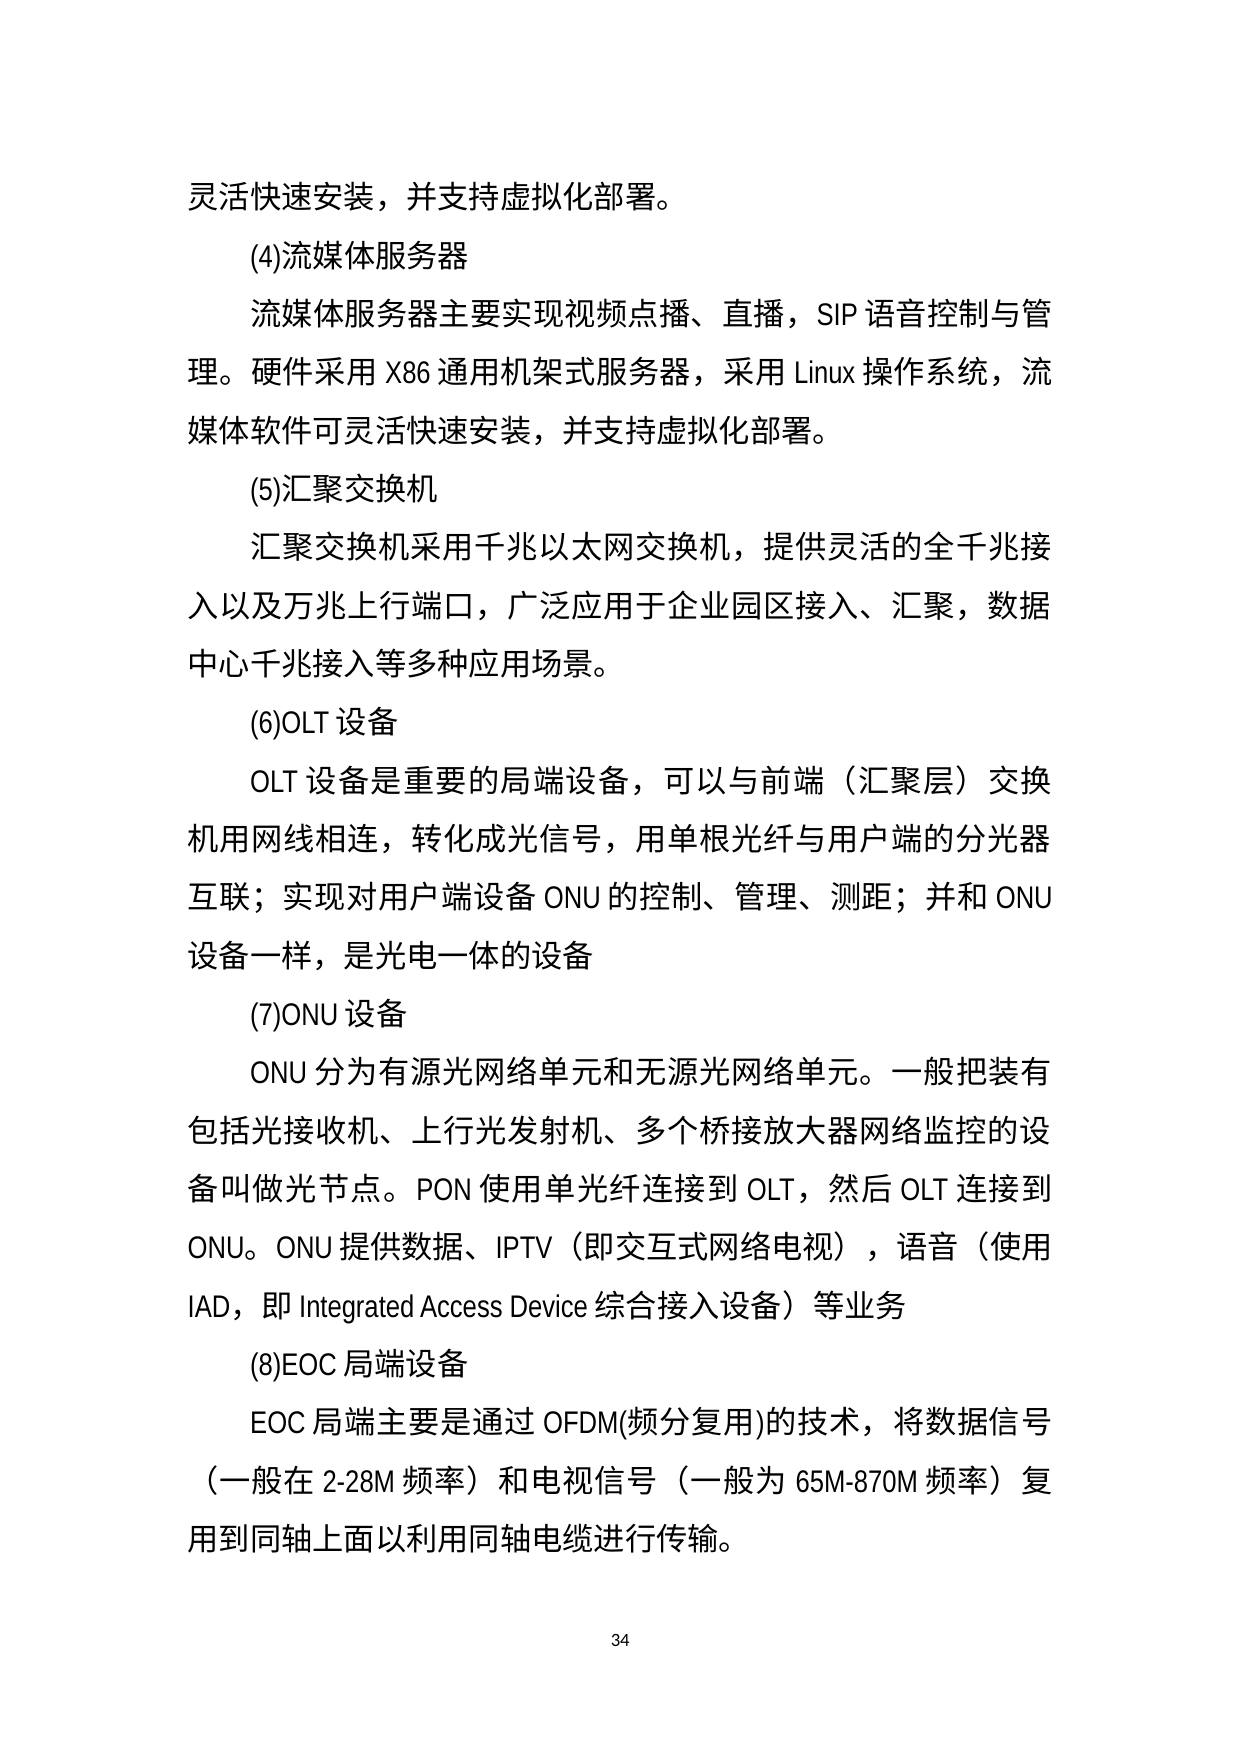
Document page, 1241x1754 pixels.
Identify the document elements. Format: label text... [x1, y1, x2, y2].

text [187, 162, 1053, 220]
text ONU分为有源光网络单元和无源光网络单元。一般把装有包括光接收机、上行光发射机、多个桥接放大器网络监控的设备叫做光节点。PON使用单光纤连接到OLT，然后OLT连接到ONU。ONU提供数据、IPTV（即交互式网络电视），语音（使用IAD，即Integrated Access Device综合接入设备）等业务 [187, 1037, 1053, 1329]
text (6)OLT设备 [187, 687, 1053, 745]
text (7)ONU设备 [187, 979, 1053, 1037]
text (4)流媒体服务器 [187, 220, 1053, 279]
text OLT设备是重要的局端设备，可以与前端（汇聚层）交换机用网线相连，转化成光信号，用单根光纤与用户端的分光器互联；实现对用户端设备ONU的控制、管理、测距；并和ONU设备一样，是光电一体的设备 [187, 745, 1053, 979]
text EOC局端主要是通过OFDM(频分复用)的技术，将数据信号（一般在2-28M频率）和电视信号（一般为 65M-870M频率）复用到同轴上面以利用同轴电缆进行传输。 [187, 1387, 1053, 1562]
text (5)汇聚交换机 [187, 454, 1053, 512]
text 流媒体服务器主要实现视频点播、直播，SIP语音控制与管理。硬件采用X86通用机架式服务器，采用Linux操作系统，流媒体软件可灵活快速安装，并支持虚拟化部署。 [187, 279, 1053, 454]
text 汇聚交换机采用千兆以太网交换机，提供灵活的全千兆接入以及万兆上行端口，广泛应用于企业园区接入、汇聚，数据中心千兆接入等多种应用场景。 [187, 512, 1053, 687]
text (8)EOC局端设备 [187, 1329, 1053, 1387]
